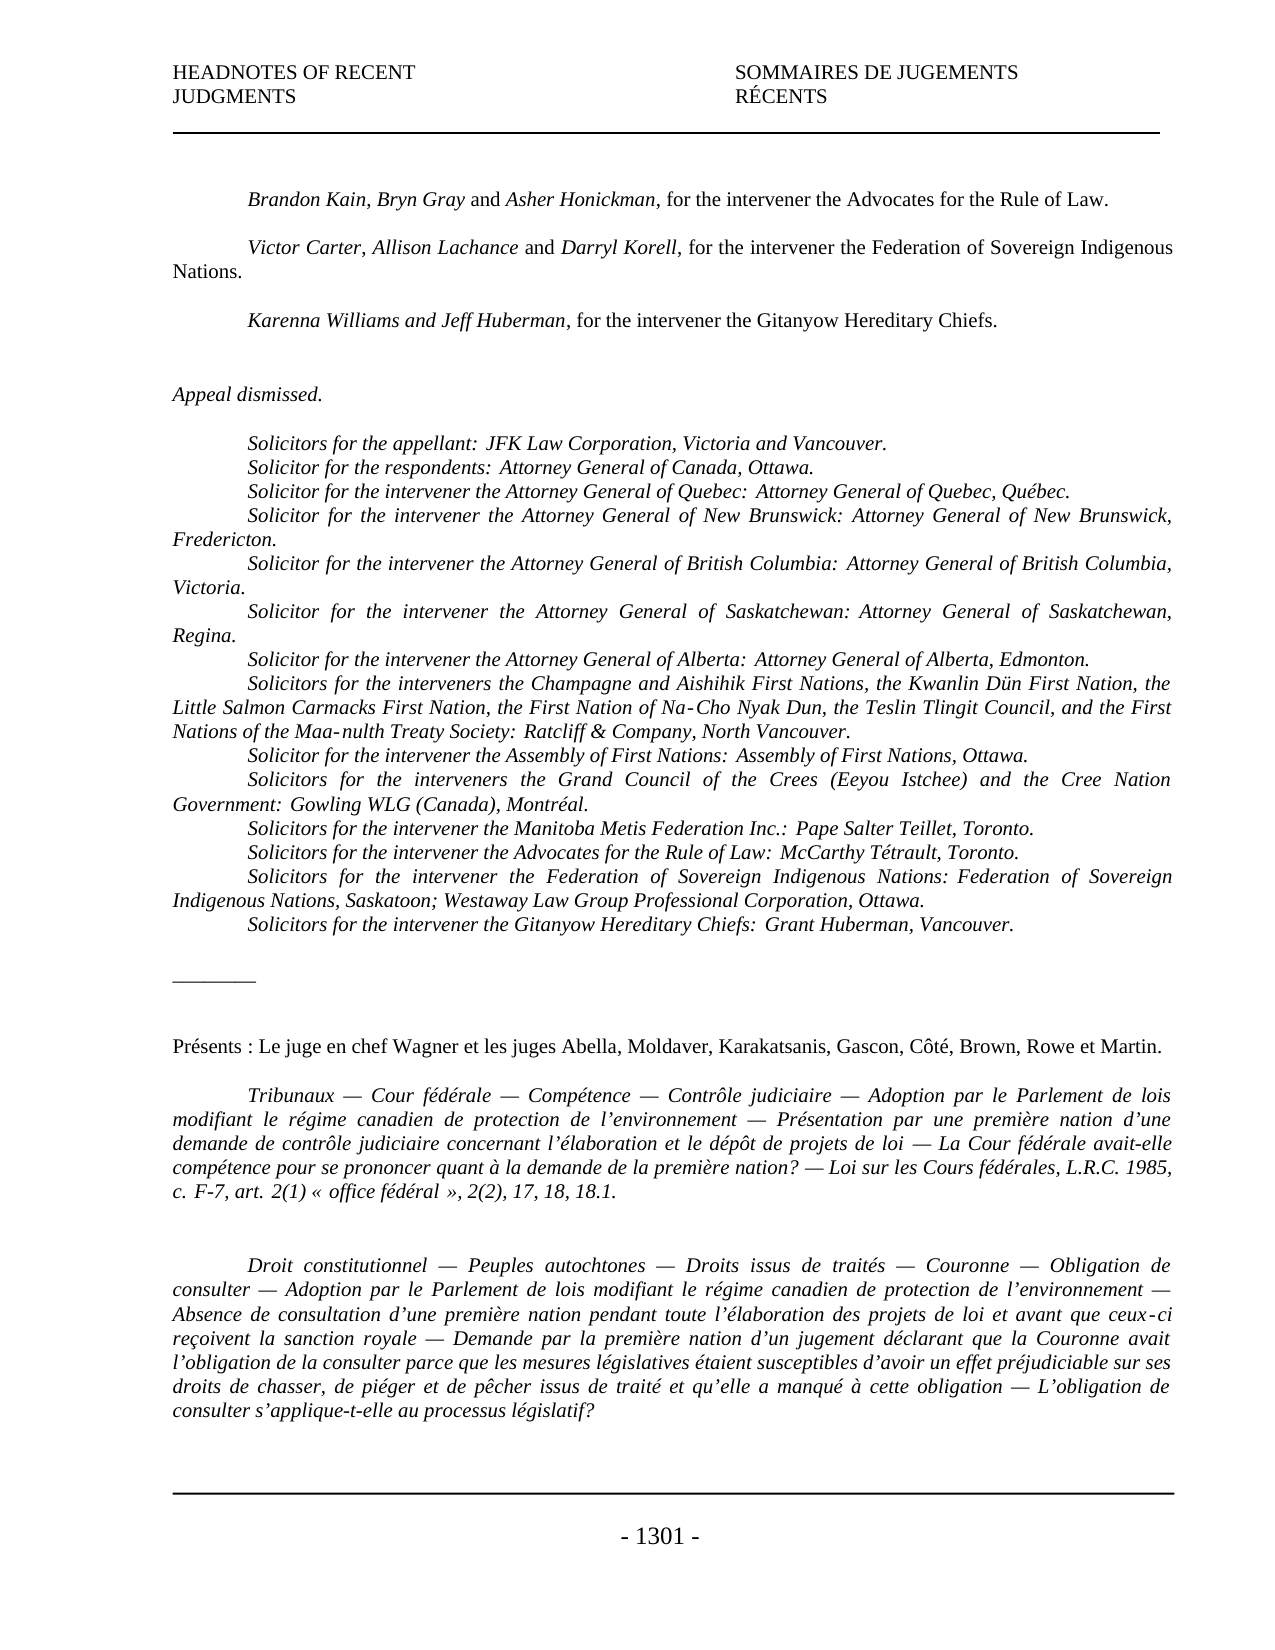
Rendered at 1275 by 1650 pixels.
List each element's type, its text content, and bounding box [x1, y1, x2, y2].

text ________ [172, 961, 1174, 985]
text Solicitors for the intervener the Advocates for the Rule of Law: McCarthy Tétrault, Toronto. [172, 839, 1174, 864]
text Solicitors for the intervener the Gitanyow Hereditary Chiefs: Grant Huberman, Vancouver. [172, 912, 1174, 936]
text Solicitors for the intervener the Federation of Sovereign Indigenous Nations: Federation of Sovereign Indigenous Nations, Saskatoon; Westaway Law Group Professional Corporation, Ottawa. [172, 864, 1174, 912]
text Karenna Williams and Jeff Huberman, for the intervener the Gitanyow Hereditary Chiefs. [172, 308, 1174, 332]
text Présents : Le juge en chef Wagner et les juges Abella, Moldaver, Karakatsanis, Gascon, Côté, Brown, Rowe et Martin. [172, 1034, 1174, 1058]
text Solicitor for the intervener the Attorney General of New Brunswick: Attorney General of New Brunswick, Fredericton. [172, 503, 1174, 551]
text Solicitors for the interveners the Champagne and Aishihik First Nations, the Kwanlin Dün First Nation, the Little Salmon Carmacks First Nation, the First Nation of Na-Cho Nyak Dun, the Teslin Tlingit Council, and the First Nations of the Maa-nulth Treaty Society: Ratcliff & Company, North Vancouver. [172, 671, 1174, 743]
text Tribunaux — Cour fédérale — Compétence — Contrôle judiciaire — Adoption par le Parlement de lois modifiant le régime canadien de protection de l’environnement — Présentation par une première nation d’une demande de contrôle judiciaire concernant l’élaboration et le dépôt de projets de loi — La Cour fédérale avait-elle compétence pour se prononcer quant à la demande de la première nation? — Loi sur les Cours fédérales, L.R.C. 1985, c. F-7, art. 2(1) « office fédéral », 2(2), 17, 18, 18.1. [172, 1083, 1174, 1203]
text Solicitor for the intervener the Assembly of First Nations: Assembly of First Nations, Ottawa. [172, 743, 1174, 767]
text Solicitor for the intervener the Attorney General of Quebec: Attorney General of Quebec, Québec. [172, 479, 1174, 503]
text Solicitors for the appellant: JFK Law Corporation, Victoria and Vancouver. [172, 431, 1174, 454]
text Solicitors for the intervener the Manitoba Metis Federation Inc.: Pape Salter Teillet, Toronto. [172, 816, 1174, 839]
text Droit constitutionnel — Peuples autochtones — Droits issus de traités — Couronne — Obligation de consulter — Adoption par le Parlement de lois modifiant le régime canadien de protection de l’environnement — Absence de consultation d’une première nation pendant toute l’élaboration des projets de loi et avant que ceux-ci reçoivent la sanction royale — Demande par la première nation d’un jugement déclarant que la Couronne avait l’obligation de la consulter parce que les mesures législatives étaient susceptibles d’avoir un effet préjudiciable sur ses droits de chasser, de piéger et de pêcher issus de traité et qu’elle a manqué à cette obligation — L’obligation de consulter s’applique-t-elle au processus législatif? [172, 1253, 1174, 1422]
text Brandon Kain, Bryn Gray and Asher Honickman, for the intervener the Advocates for the Rule of Law. [172, 187, 1174, 211]
text Solicitor for the intervener the Attorney General of Alberta: Attorney General of Alberta, Edmonton. [172, 647, 1174, 671]
text Solicitors for the interveners the Grand Council of the Crees (Eeyou Istchee) and the Cree Nation Government: Gowling WLG (Canada), Montréal. [172, 767, 1174, 816]
text Appeal dismissed. [172, 381, 1174, 406]
text Victor Carter, Allison Lachance and Darryl Korell, for the intervener the Federation of Sovereign Indigenous Nations. [172, 235, 1174, 283]
text Solicitor for the intervener the Attorney General of Saskatchewan: Attorney General of Saskatchewan, Regina. [172, 599, 1174, 647]
text Solicitor for the respondents: Attorney General of Canada, Ottawa. [172, 454, 1174, 479]
text Solicitor for the intervener the Attorney General of British Columbia: Attorney General of British Columbia, Victoria. [172, 551, 1174, 599]
